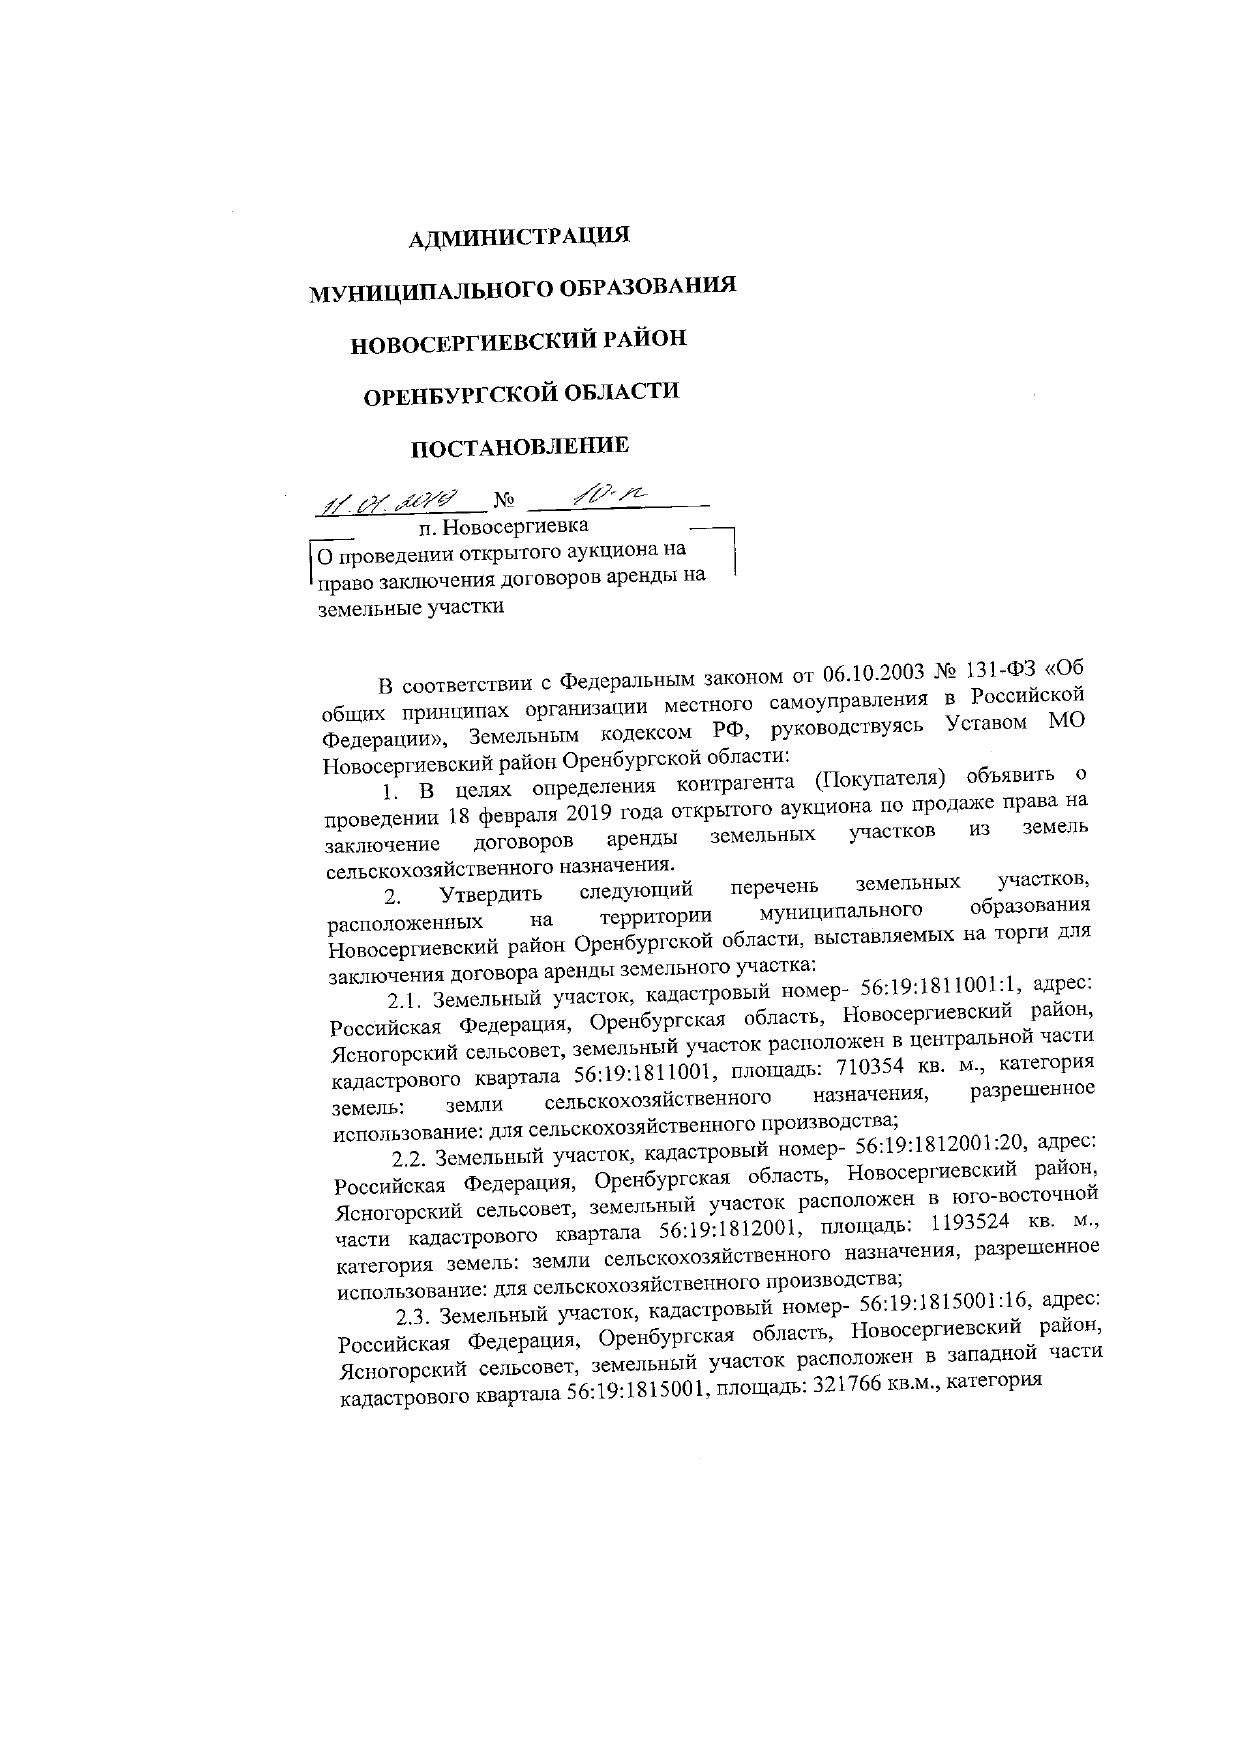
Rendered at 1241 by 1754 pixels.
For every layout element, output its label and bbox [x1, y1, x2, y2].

picture [177, 118, 1146, 1489]
